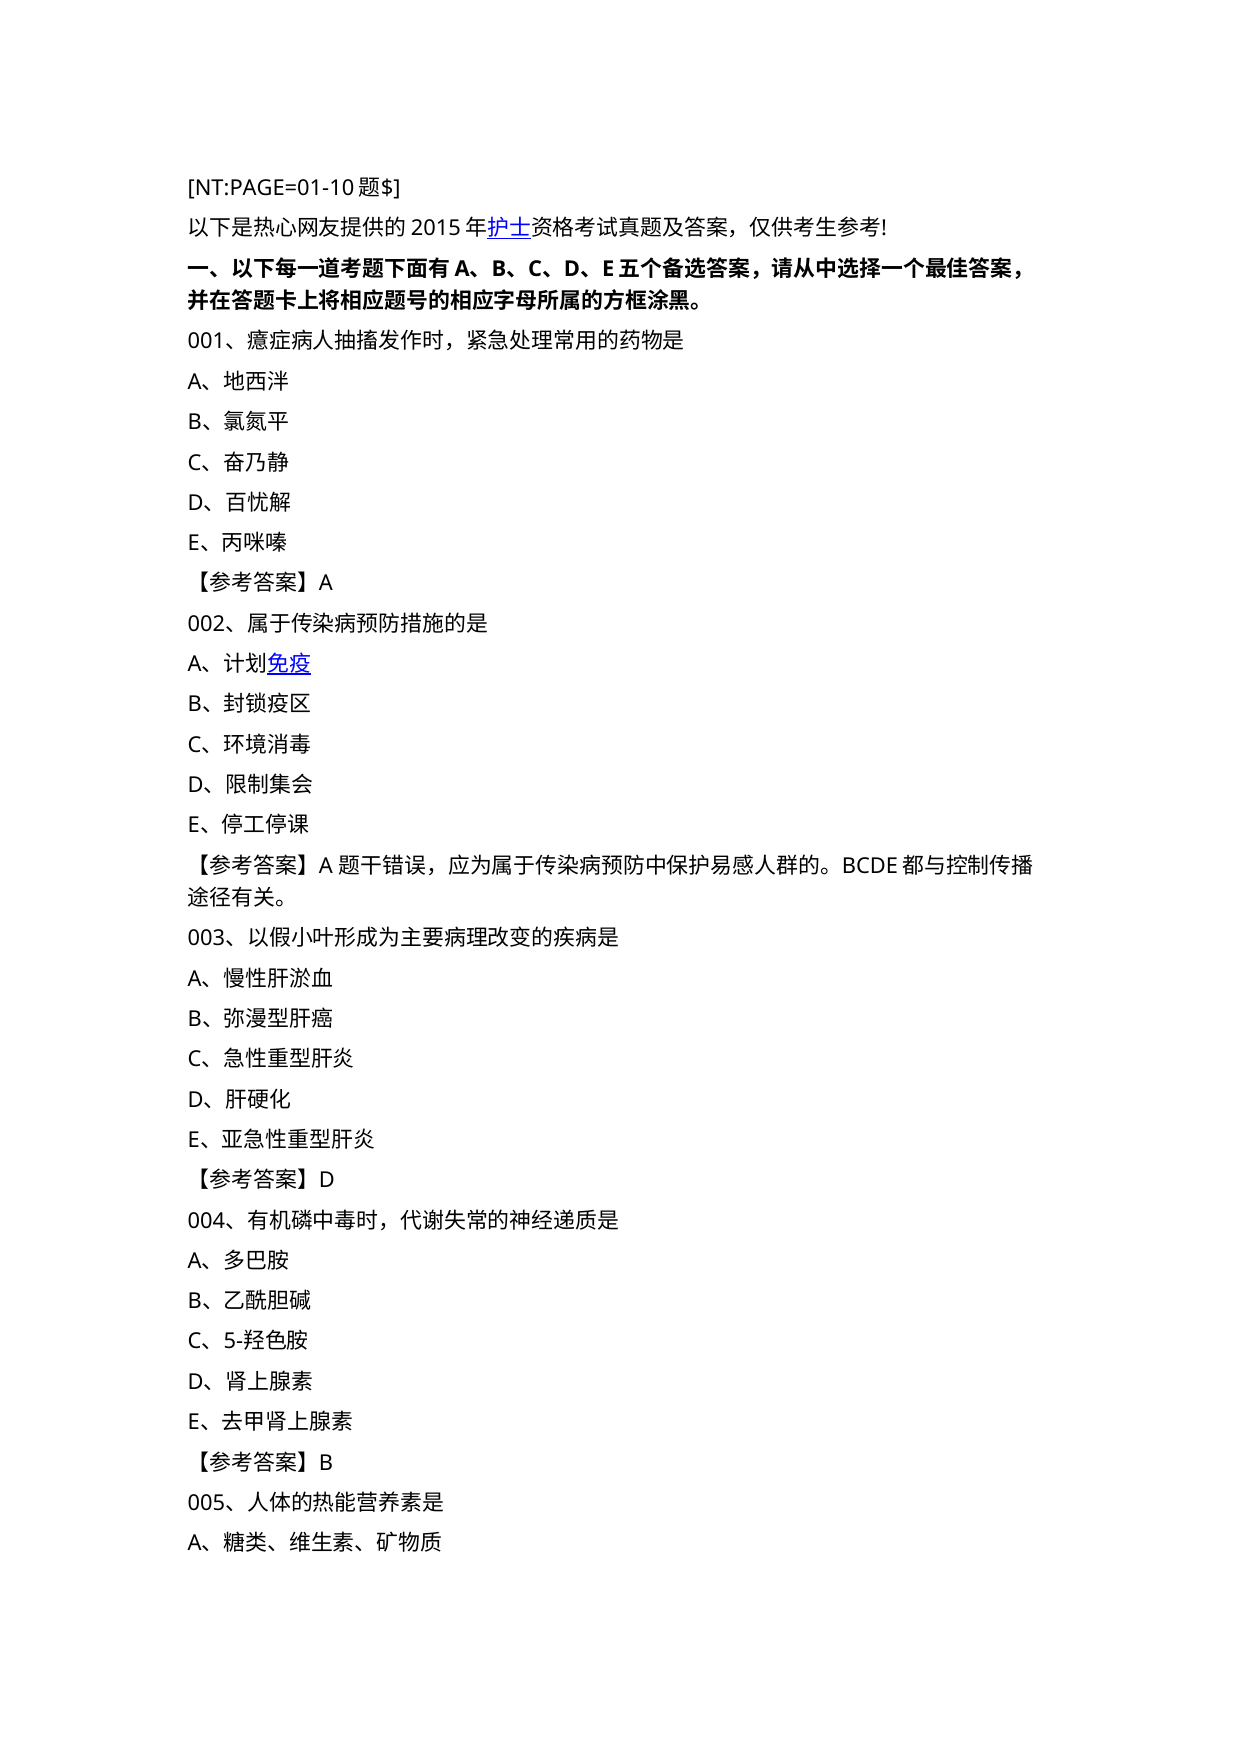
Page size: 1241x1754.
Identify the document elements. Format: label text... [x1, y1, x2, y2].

text E、亚急性重型肝炎 [187, 1122, 1053, 1154]
text D、肝硬化 [187, 1081, 1053, 1114]
text C、奋乃静 [187, 444, 1053, 477]
text C、急性重型肝炎 [187, 1041, 1053, 1073]
text [NT:PAGE=01-10题$] [187, 170, 1053, 202]
text A、慢性肝淤血 [187, 960, 1053, 993]
text 【参考答案】A 题干错误，应为属于传染病预防中保护易感人群的。BCDE都与控制传播途径有关。 [187, 847, 1053, 912]
text B、弥漫型肝癌 [187, 1001, 1053, 1033]
text 以下是热心网友提供的2015年护士资格考试真题及答案，仅供考生参考! [187, 210, 1053, 243]
text A、多巴胺 [187, 1243, 1053, 1275]
text E、停工停课 [187, 807, 1053, 839]
text B、氯氮平 [187, 404, 1053, 436]
text 一、以下每一道考题下面有A、B、C、D、E五个备选答案，请从中选择一个最佳答案，并在答题卡上将相应题号的相应字母所属的方框涂黑。 [187, 250, 1053, 315]
text B、乙酰胆碱 [187, 1283, 1053, 1315]
text E、丙咪嗪 [187, 525, 1053, 557]
text 002、属于传染病预防措施的是 [187, 605, 1053, 638]
text 【参考答案】A [187, 565, 1053, 598]
text 001、癔症病人抽搐发作时，紧急处理常用的药物是 [187, 323, 1053, 356]
text 【参考答案】B [187, 1444, 1053, 1477]
text 005、人体的热能营养素是 [187, 1484, 1053, 1517]
text D、限制集会 [187, 767, 1053, 799]
text A、糖类、维生素、矿物质 [187, 1525, 1053, 1557]
text B、封锁疫区 [187, 686, 1053, 718]
text E、去甲肾上腺素 [187, 1404, 1053, 1436]
text 003、以假小叶形成为主要病理改变的疾病是 [187, 920, 1053, 953]
text D、百忧解 [187, 484, 1053, 517]
text 004、有机磷中毒时，代谢失常的神经递质是 [187, 1202, 1053, 1235]
text A、地西泮 [187, 363, 1053, 396]
text C、环境消毒 [187, 726, 1053, 759]
text 【参考答案】D [187, 1162, 1053, 1194]
text A、计划免疫 [187, 646, 1053, 678]
text D、肾上腺素 [187, 1363, 1053, 1396]
text C、5-羟色胺 [187, 1323, 1053, 1356]
